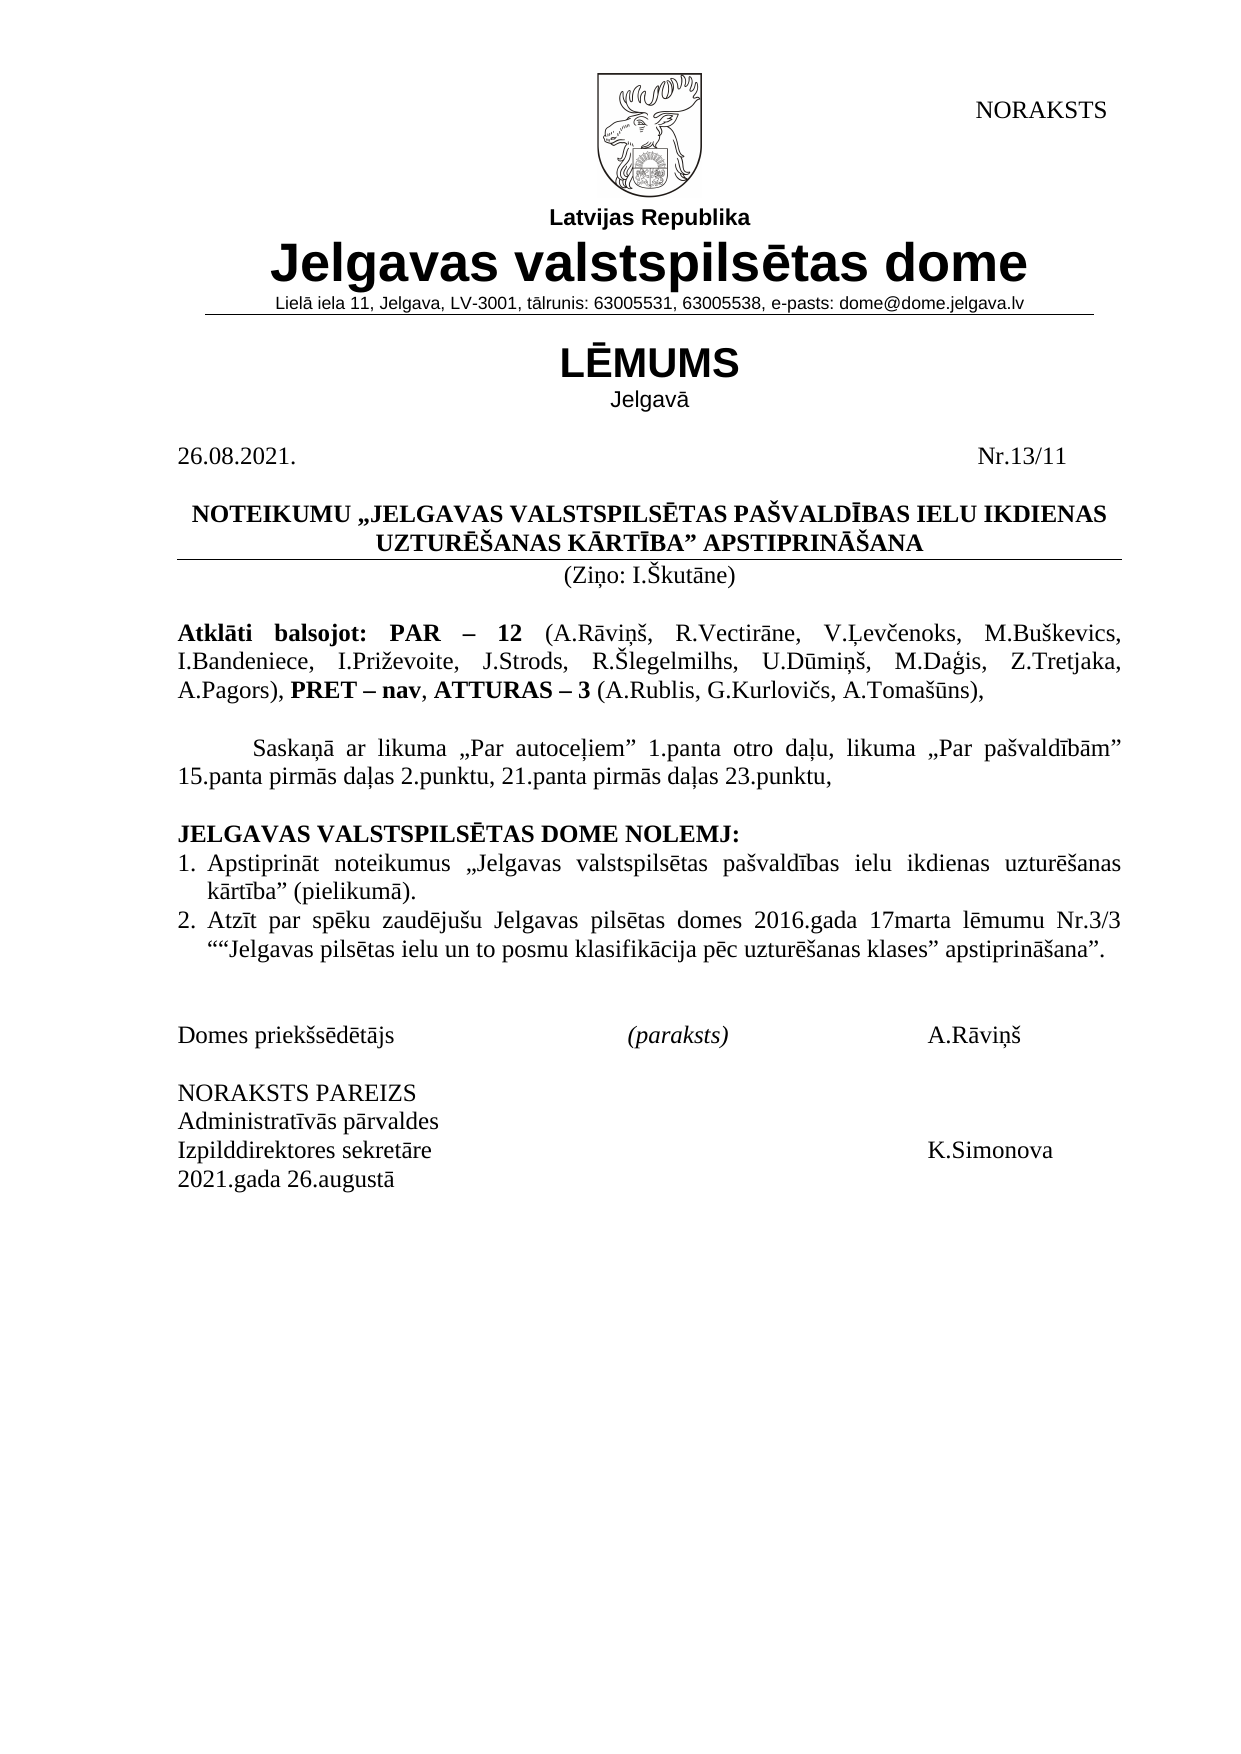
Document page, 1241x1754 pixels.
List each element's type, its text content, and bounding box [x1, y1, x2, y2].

text NORAKSTS PAREIZS [177, 1078, 1122, 1106]
table_header 26.08.2021. [166, 441, 966, 470]
picture [597, 73, 702, 198]
text Atklāti balsojot: PAR – 12 (A.Rāviņš, R.Vectirāne, V.Ļevčenoks, M.Buškevics, I.Bandeniece, I.Priževoite, J.Strods, R.Šlegelmilhs, U.Dūmiņš, M.Daģis, Z.Tretjaka, A.Pagors), PRET – nav, ATTURAS – 3 (A.Rublis, G.Kurlovičs, A.Tomašūns), [177, 618, 1122, 704]
text Saskaņā ar likuma „Par autoceļiem” 1.panta otro daļu, likuma „Par pašvaldībām” 15.panta pirmās daļas 2.punktu, 21.panta pirmās daļas 23.punktu, [177, 733, 1122, 790]
text (Ziņo: I.Škutāne) [177, 560, 1122, 589]
list Apstiprināt noteikumus „Jelgavas valstspilsētas pašvaldības ielu ikdienas uzturēšanas kārtība” (pielikumā). [177, 848, 1122, 905]
text Domes priekšsēdētājs (paraksts) A.Rāviņš [177, 1020, 1122, 1049]
text Administratīvās pārvaldes [177, 1106, 1122, 1135]
text JELGAVAS VALSTSPILSĒTAS DOME NOLEMJ: [177, 819, 1122, 848]
text Izpilddirektores sekretāre K.Simonova [177, 1135, 1122, 1164]
table_header Nr.13/11 [966, 441, 1078, 470]
subtitle NOTEIKUMU „JELGAVAS VALSTSPILSĒTAS PAŠVALDĪBAS IELU IKDIENAS UZTURĒŠANAS KĀRTĪBA” APSTIPRINĀŠANA [177, 499, 1122, 559]
text 2021.gada 26.augustā [177, 1164, 1122, 1193]
list Atzīt par spēku zaudējušu Jelgavas pilsētas domes 2016.gada 17marta lēmumu Nr.3/3 ““Jelgavas pilsētas ielu un to posmu klasifikācija pēc uzturēšanas klases” apstiprināšana”. [177, 905, 1122, 963]
